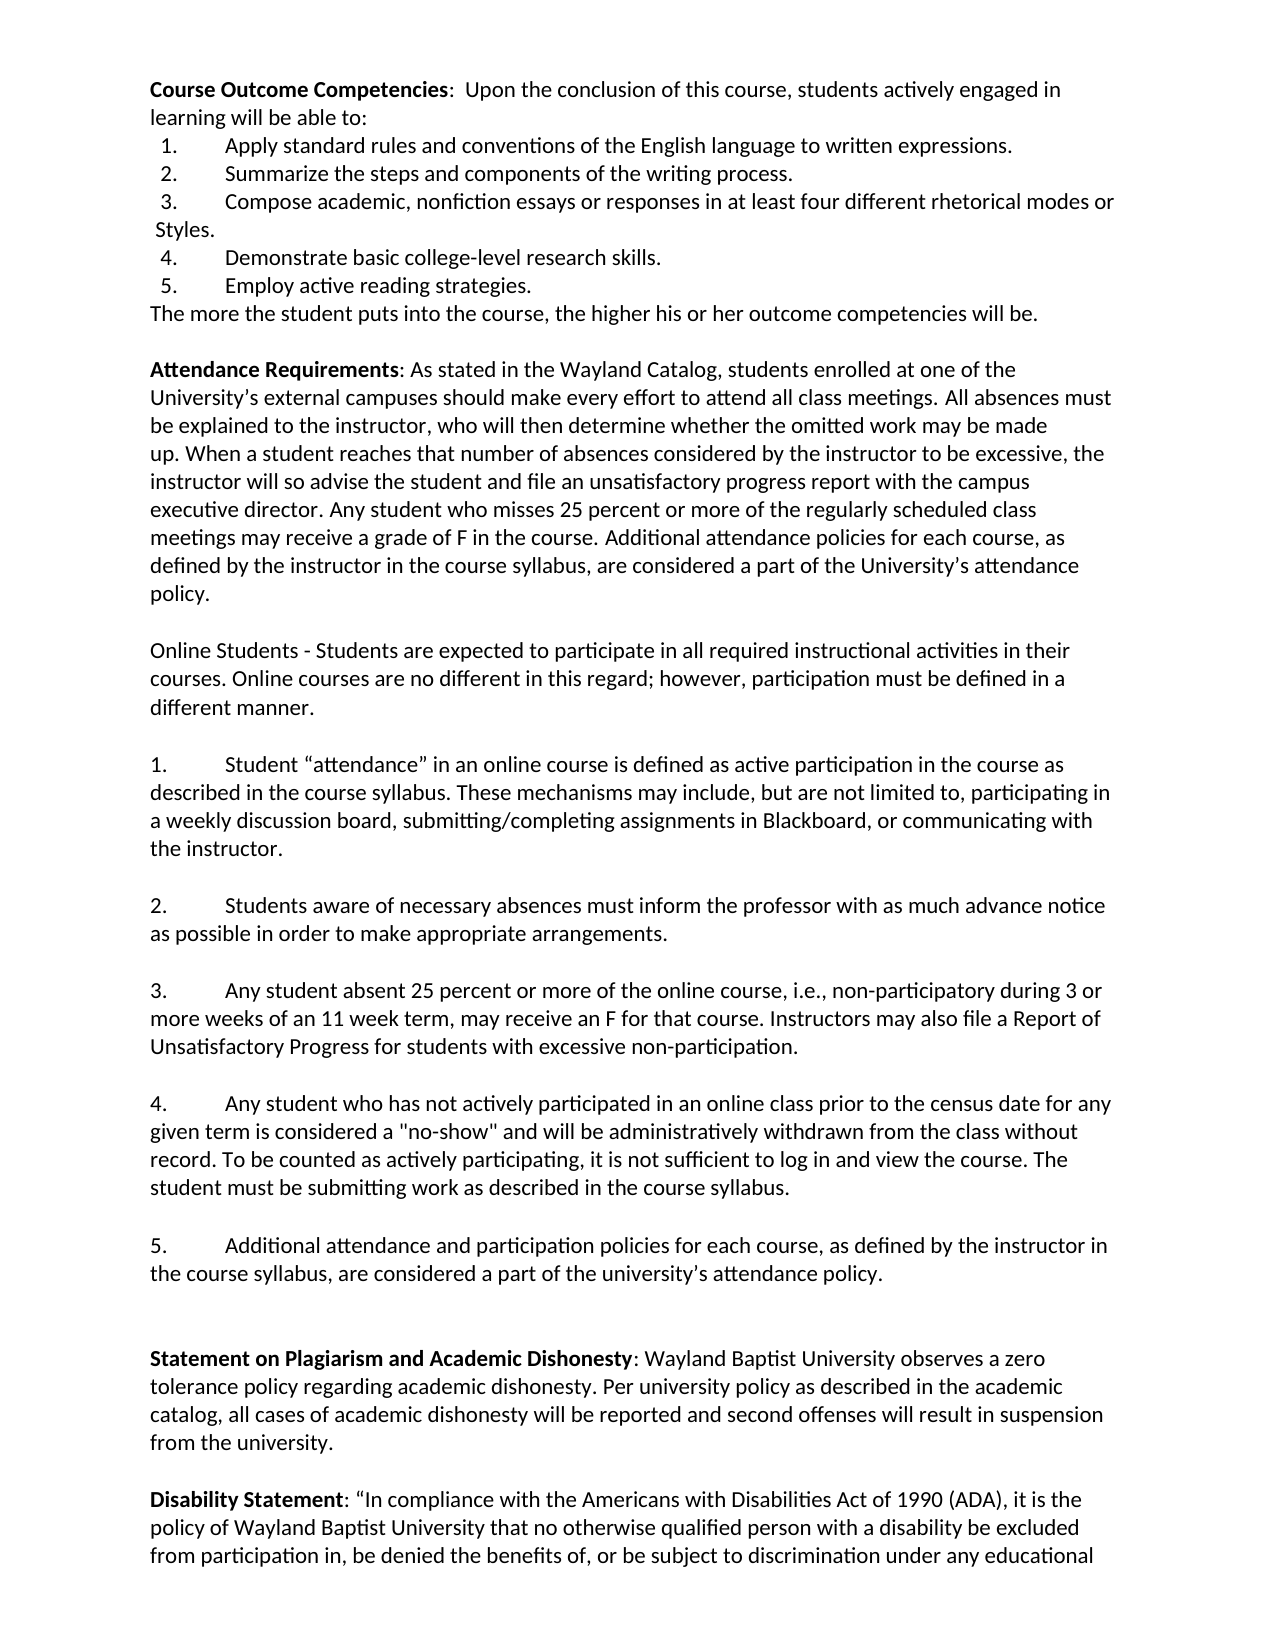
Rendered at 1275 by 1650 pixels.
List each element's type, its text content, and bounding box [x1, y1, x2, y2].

text Course Outcome Competencies: Upon the conclusion of this course, students actively engaged in learning will be able to: [150, 75, 1125, 131]
text 3. Any student absent 25 percent or more of the online course, i.e., non-participatory during 3 or more weeks of an 11 week term, may receive an F for that course. Instructors may also file a Report of Unsatisfactory Progress for students with excessive non-participation. [150, 976, 1125, 1060]
text The more the student puts into the course, the higher his or her outcome competencies will be. [150, 299, 1125, 327]
text Statement on Plagiarism and Academic Dishonesty: Wayland Baptist University observes a zero tolerance policy regarding academic dishonesty. Per university policy as described in the academic catalog, all cases of academic dishonesty will be reported and second offenses will result in suspension from the university. [150, 1344, 1125, 1456]
text 2. Summarize the steps and components of the writing process. [150, 159, 1125, 187]
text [150, 1485, 1125, 1569]
text 1. Student “attendance” in an online course is defined as active participation in the course as described in the course syllabus. These mechanisms may include, but are not limited to, participating in a weekly discussion board, submitting/completing assignments in Blackboard, or communicating with the instructor. [150, 750, 1125, 862]
text 5. Additional attendance and participation policies for each course, as defined by the instructor in the course syllabus, are considered a part of the university’s attendance policy. [150, 1231, 1125, 1287]
text 2. Students aware of necessary absences must inform the professor with as much advance notice as possible in order to make appropriate arrangements. [150, 891, 1125, 947]
text Styles. [150, 215, 1125, 243]
text 5. Employ active reading strategies. [150, 271, 1125, 299]
text Online Students - Students are expected to participate in all required instructional activities in their courses. Online courses are no different in this regard; however, participation must be defined in a different manner. [150, 637, 1125, 721]
text 4. Any student who has not actively participated in an online class prior to the census date for any given term is considered a "no-show" and will be administratively withdrawn from the class without record. To be counted as actively participating, it is not sufficient to log in and view the course. The student must be submitting work as described in the course syllabus. [150, 1089, 1125, 1202]
text 3. Compose academic, nonfiction essays or responses in at least four different rhetorical modes or [150, 187, 1125, 215]
text Attendance Requirements: As stated in the Wayland Catalog, students enrolled at one of the University’s external campuses should make every effort to attend all class meetings. All absences must be explained to the instructor, who will then determine whether the omitted work may be made up. When a student reaches that number of absences considered by the instructor to be excessive, the instructor will so advise the student and file an unsatisfactory progress report with the campus executive director. Any student who misses 25 percent or more of the regularly scheduled class meetings may receive a grade of F in the course. Additional attendance policies for each course, as defined by the instructor in the course syllabus, are considered a part of the University’s attendance policy. [150, 355, 1125, 607]
text 4. Demonstrate basic college-level research skills. [150, 243, 1125, 271]
text 1. Apply standard rules and conventions of the English language to written expressions. [150, 131, 1125, 159]
